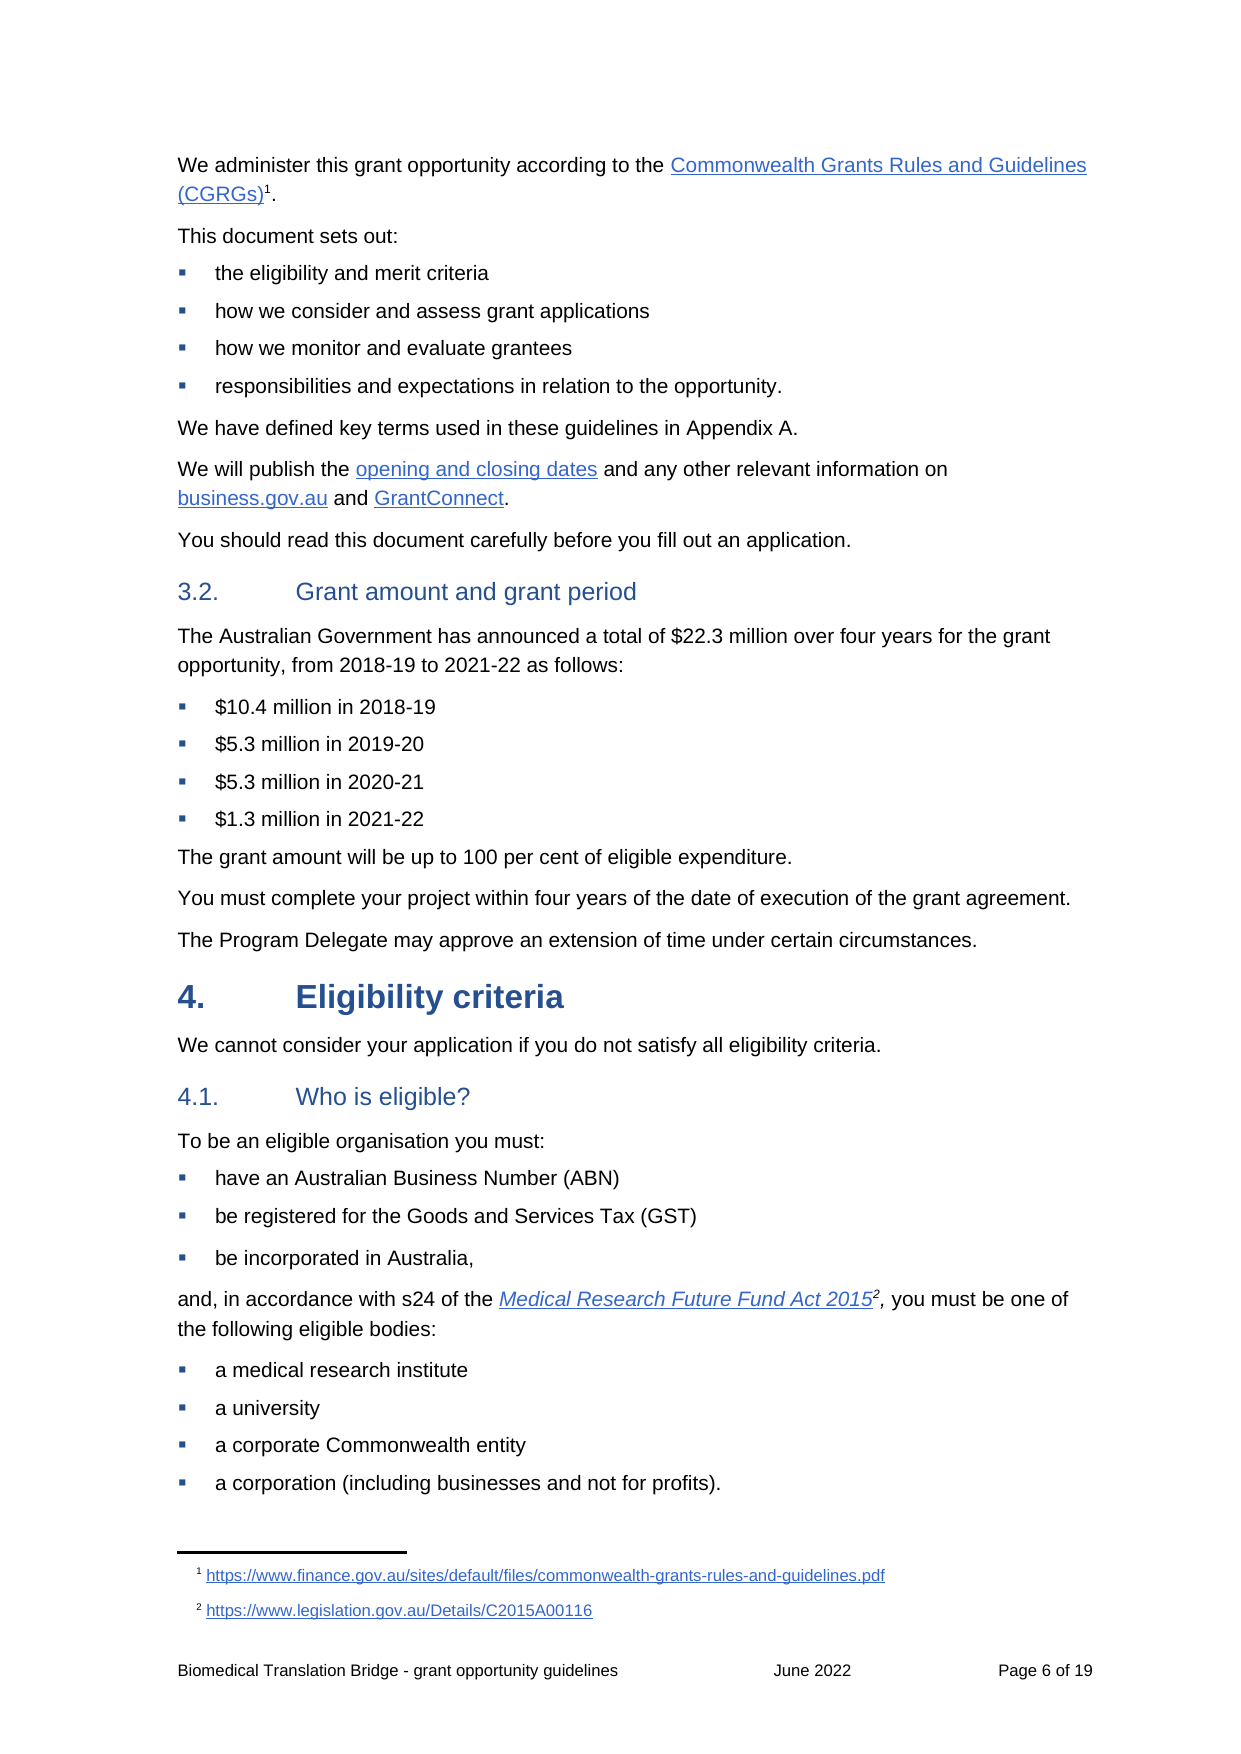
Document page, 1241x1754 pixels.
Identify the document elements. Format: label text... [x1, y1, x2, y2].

list responsibilities and expectations in relation to the opportunity. [177, 368, 1092, 398]
text We cannot consider your application if you do not satisfy all eligibility criteria. [177, 1028, 1092, 1057]
subtitle Grant amount and grant period [177, 577, 1092, 606]
list a corporation (including businesses and not for profits). [177, 1465, 1092, 1494]
text This document sets out: [177, 218, 1092, 248]
text and, in accordance with s24 of the Medical Research Future Fund Act 2015, you must be one of the following eligible bodies: [177, 1282, 1092, 1340]
text We will publish the opening and closing dates and any other relevant information on business.gov.au and GrantConnect. [177, 452, 1092, 510]
list be incorporated in Australia, [177, 1240, 1092, 1269]
text To be an eligible organisation you must: [177, 1124, 1092, 1153]
text We have defined key terms used in these guidelines in Appendix A. [177, 410, 1092, 439]
list $1.3 million in 2021-22 [177, 802, 1092, 831]
list a medical research institute [177, 1353, 1092, 1382]
text You must complete your project within four years of the date of execution of the grant agreement. [177, 881, 1092, 910]
list a university [177, 1390, 1092, 1419]
text The Program Delegate may approve an extension of time under certain circumstances. [177, 923, 1092, 952]
text The Australian Government has announced a total of $22.3 million over four years for the grant opportunity, from 2018-19 to 2021-22 as follows: [177, 618, 1092, 677]
subtitle Who is eligible? [177, 1082, 1092, 1111]
list $10.4 million in 2018-19 [177, 689, 1092, 718]
list a corporate Commonwealth entity [177, 1428, 1092, 1457]
list be registered for the Goods and Services Tax (GST) [177, 1199, 1092, 1228]
list the eligibility and merit criteria [177, 256, 1092, 285]
list $5.3 million in 2019-20 [177, 727, 1092, 756]
text We administer this grant opportunity according to the Commonwealth Grants Rules and Guidelines (CGRGs). [177, 148, 1092, 206]
list $5.3 million in 2020-21 [177, 764, 1092, 793]
list have an Australian Business Number (ABN) [177, 1161, 1092, 1190]
subtitle Eligibility criteria [177, 977, 1092, 1015]
list how we consider and assess grant applications [177, 293, 1092, 323]
text The grant amount will be up to 100 per cent of eligible expenditure. [177, 839, 1092, 868]
list how we monitor and evaluate grantees [177, 331, 1092, 360]
text You should read this document carefully before you fill out an application. [177, 523, 1092, 552]
